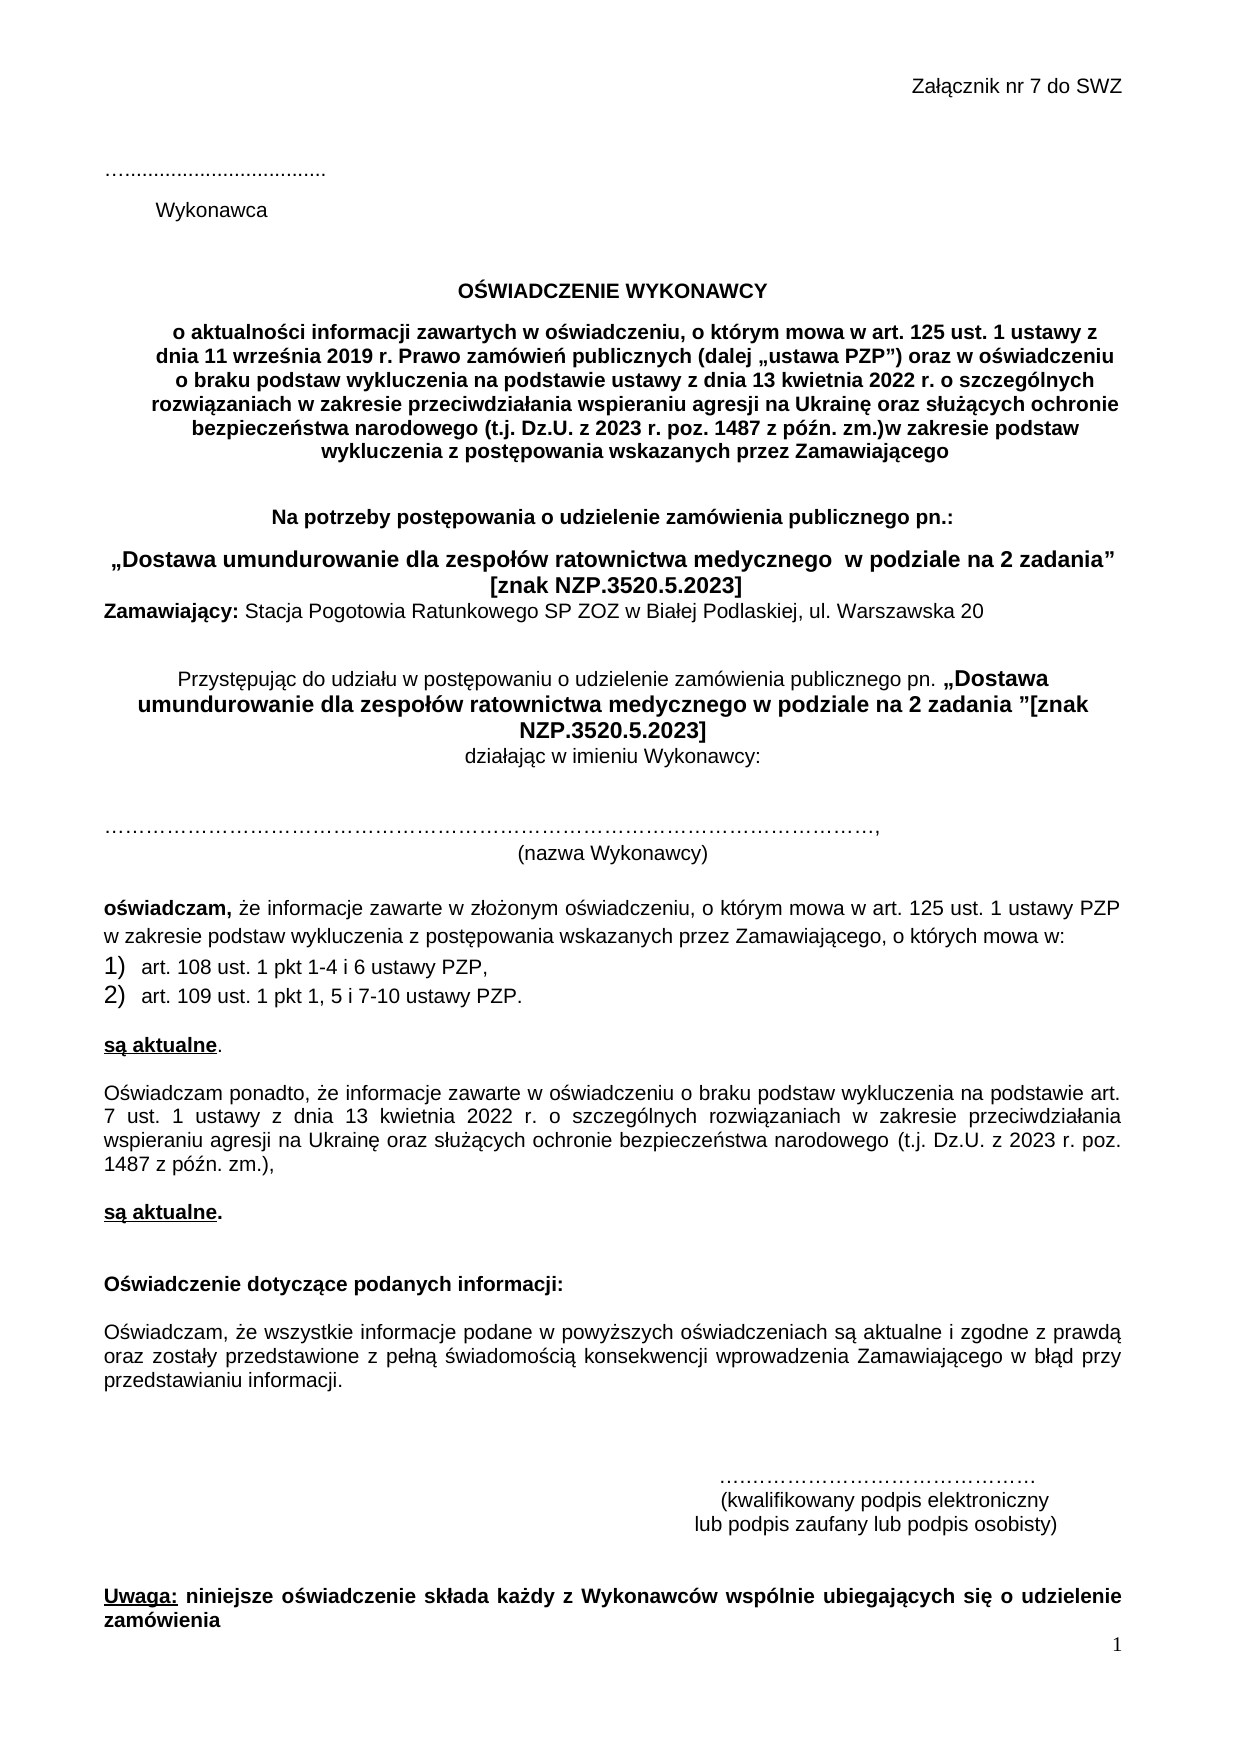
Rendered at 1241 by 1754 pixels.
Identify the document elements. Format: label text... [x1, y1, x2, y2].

text Zamawiający: Stacja Pogotowia Ratunkowego SP ZOZ w Białej Podlaskiej, ul. Warszawska 20 [103, 598, 1122, 622]
text …................................... [103, 157, 1122, 181]
text oświadczam, że informacje zawarte w złożonym oświadczeniu, o którym mowa w art. 125 ust. 1 ustawy PZP w zakresie podstaw wykluczenia z postępowania wskazanych przez Zamawiającego, o których mowa w: [103, 896, 1122, 947]
text (nazwa Wykonawcy) [103, 841, 1122, 865]
text ….…………………………………… [620, 1464, 1122, 1488]
text Oświadczam ponadto, że informacje zawarte w oświadczeniu o braku podstaw wykluczenia na podstawie art. 7 ust. 1 ustawy z dnia 13 kwietnia 2022 r. o szczególnych rozwiązaniach w zakresie przeciwdziałania wspieraniu agresji na Ukrainę oraz służących ochronie bezpieczeństwa narodowego (t.j. Dz.U. z 2023 r. poz. 1487 z późn. zm.), [103, 1080, 1122, 1176]
text Załącznik nr 7 do SWZ [103, 74, 1122, 98]
list Na potrzeby postępowania o udzielenie zamówienia publicznego pn.: [103, 505, 1122, 529]
text Przystępując do udziału w postępowaniu o udzielenie zamówienia publicznego pn. „Dostawa umundurowanie dla zespołów ratownictwa medycznego w podziale na 2 zadania ”[znak NZP.3520.5.2023] [103, 664, 1122, 743]
text lub podpis zaufany lub podpis osobisty) [694, 1512, 1122, 1536]
text są aktualne. [103, 1200, 1122, 1224]
text o aktualności informacji zawartych w oświadczeniu, o którym mowa w art. 125 ust. 1 ustawy z dnia 11 września 2019 r. Prawo zamówień publicznych (dalej „ustawa PZP”) oraz w oświadczeniu o braku podstaw wykluczenia na podstawie ustawy z dnia 13 kwietnia 2022 r. o szczególnych rozwiązaniach w zakresie przeciwdziałania wspieraniu agresji na Ukrainę oraz służących ochronie bezpieczeństwa narodowego (t.j. Dz.U. z 2023 r. poz. 1487 z późn. zm.)w zakresie podstaw wykluczenia z postępowania wskazanych przez Zamawiającego [148, 319, 1122, 463]
list OŚWIADCZENIE WYKONAWCY [103, 279, 1122, 303]
text (kwalifikowany podpis elektroniczny [103, 1488, 1122, 1512]
text Uwaga: niniejsze oświadczenie składa każdy z Wykonawców wspólnie ubiegających się o udzielenie zamówienia [103, 1583, 1122, 1631]
text Oświadczenie dotyczące podanych informacji: [103, 1272, 1122, 1296]
list Wykonawca [103, 198, 1122, 222]
text działając w imieniu Wykonawcy: [103, 743, 1122, 767]
list art. 109 ust. 1 pkt 1, 5 i 7-10 ustawy PZP. [103, 980, 1122, 1008]
list art. 108 ust. 1 pkt 1-4 i 6 ustawy PZP, [103, 951, 1122, 980]
text …………………………………………………………………………………………………, [103, 813, 1122, 837]
list „Dostawa umundurowanie dla zespołów ratownictwa medycznego w podziale na 2 zadania” [103, 546, 1122, 572]
list [znak NZP.3520.5.2023] [103, 572, 1122, 598]
text są aktualne. [103, 1032, 1122, 1056]
text Oświadczam, że wszystkie informacje podane w powyższych oświadczeniach są aktualne i zgodne z prawdą oraz zostały przedstawione z pełną świadomością konsekwencji wprowadzenia Zamawiającego w błąd przy przedstawianiu informacji. [103, 1320, 1122, 1392]
